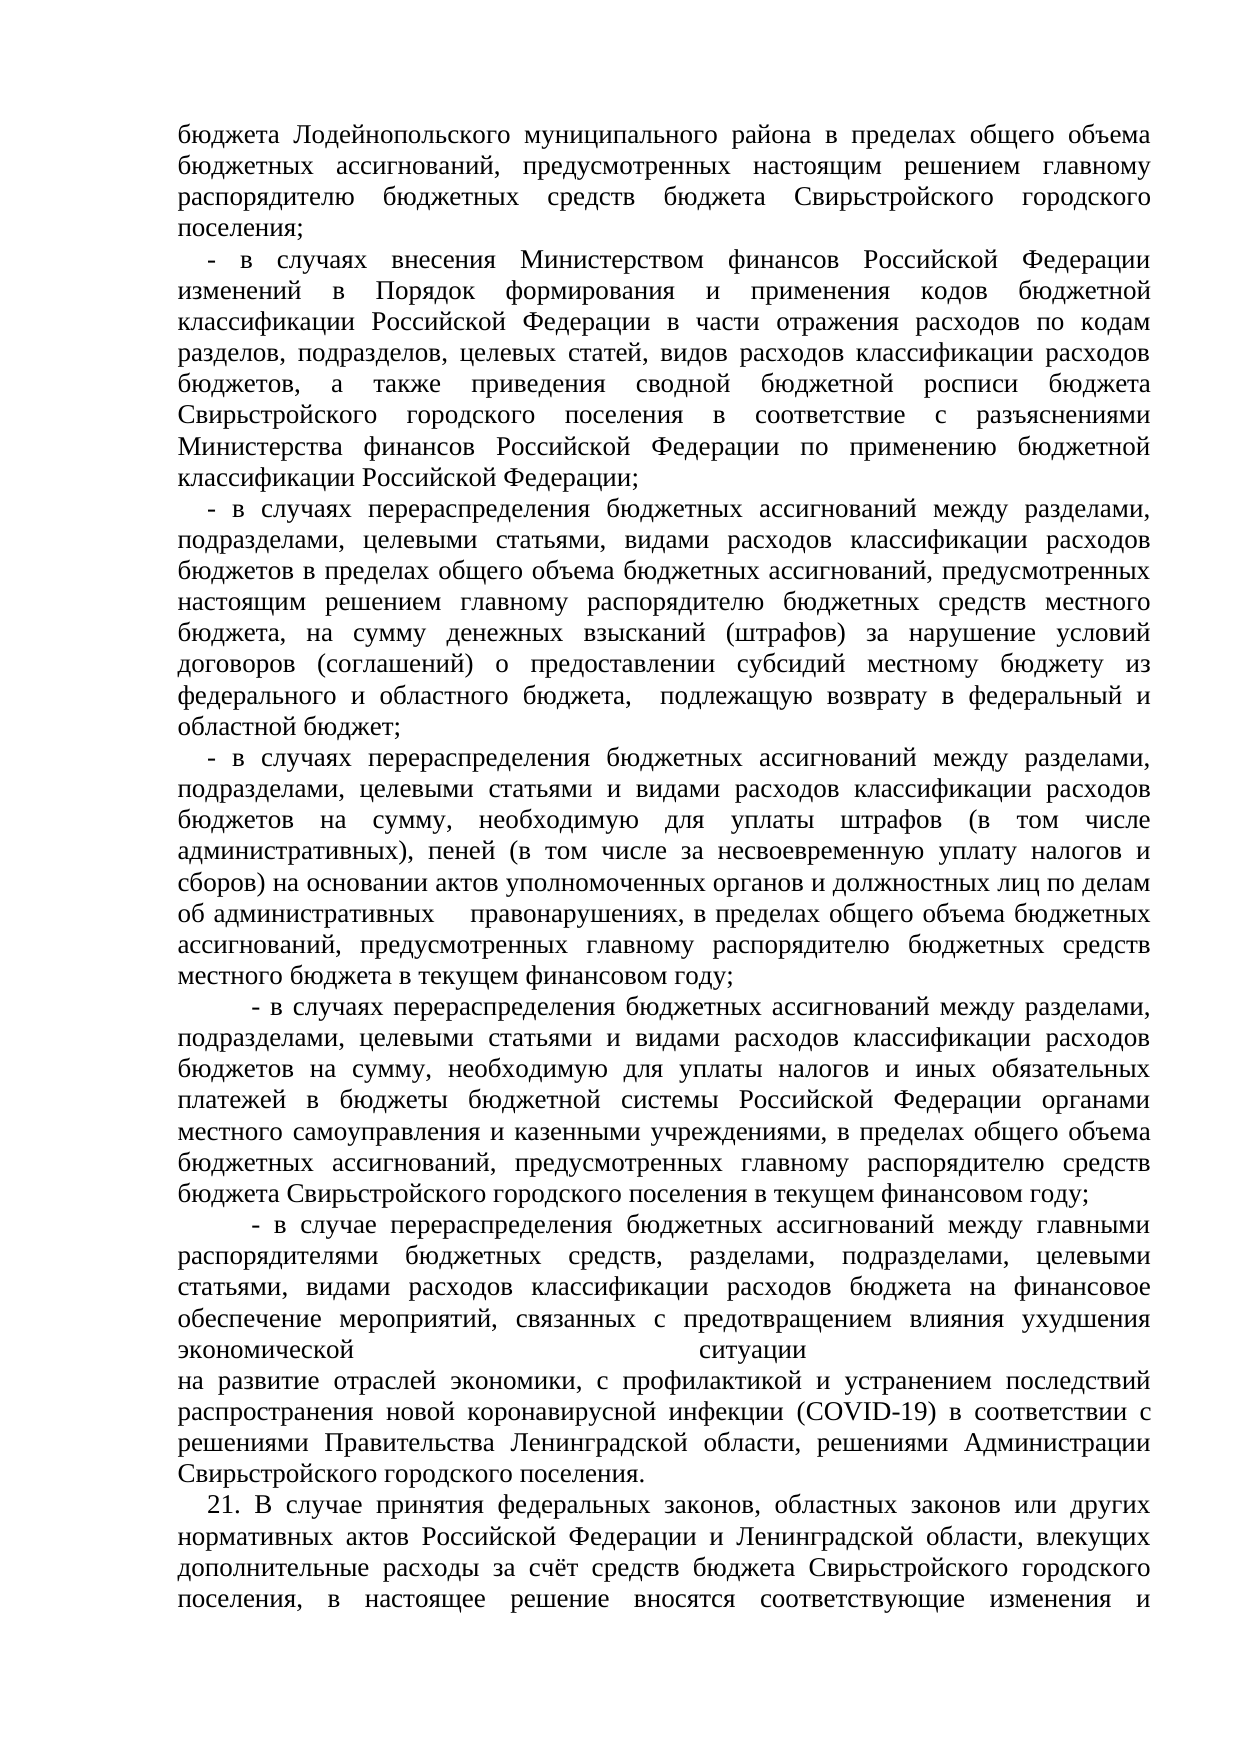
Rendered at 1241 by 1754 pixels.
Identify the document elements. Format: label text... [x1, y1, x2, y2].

text - в случаях перераспределения бюджетных ассигнований между разделами, подразделами, целевыми статьями и видами расходов классификации расходов бюджетов на сумму, необходимую для уплаты налогов и иных обязательных платежей в бюджеты бюджетной системы Российской Федерации органами местного самоуправления и казенными учреждениями, в пределах общего объема бюджетных ассигнований, предусмотренных главному распорядителю средств бюджета Свирьстройского городского поселения в текущем финансовом году; [177, 990, 1152, 1208]
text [177, 1488, 1152, 1613]
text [177, 118, 1152, 243]
text - в случае перераспределения бюджетных ассигнований между главными распорядителями бюджетных средств, разделами, подразделами, целевыми статьями, видами расходов классификации расходов бюджета на финансовое обеспечение мероприятий, связанных с предотвращением влияния ухудшения экономической ситуации на развитие отраслей экономики, с профилактикой и устранением последствий распространения новой коронавирусной инфекции (COVID-19) в соответствии с решениями Правительства Ленинградской области, решениями Администрации Свирьстройского городского поселения. [177, 1208, 1152, 1488]
text - в случаях перераспределения бюджетных ассигнований между разделами, подразделами, целевыми статьями, видами расходов классификации расходов бюджетов в пределах общего объема бюджетных ассигнований, предусмотренных настоящим решением главному распорядителю бюджетных средств местного бюджета, на сумму денежных взысканий (штрафов) за нарушение условий договоров (соглашений) о предоставлении субсидий местному бюджету из федерального и областного бюджета, подлежащую возврату в федеральный и областной бюджет; [177, 492, 1152, 741]
text - в случаях внесения Министерством финансов Российской Федерации изменений в Порядок формирования и применения кодов бюджетной классификации Российской Федерации в части отражения расходов по кодам разделов, подразделов, целевых статей, видов расходов классификации расходов бюджетов, а также приведения сводной бюджетной росписи бюджета Свирьстройского городского поселения в соответствие с разъяснениями Министерства финансов Российской Федерации по применению бюджетной классификации Российской Федерации; [177, 243, 1152, 492]
text - в случаях перераспределения бюджетных ассигнований между разделами, подразделами, целевыми статьями и видами расходов классификации расходов бюджетов на сумму, необходимую для уплаты штрафов (в том числе административных), пеней (в том числе за несвоевременную уплату налогов и сборов) на основании актов уполномоченных органов и должностных лиц по делам об административных правонарушениях, в пределах общего объема бюджетных ассигнований, предусмотренных главному распорядителю бюджетных средств местного бюджета в текущем финансовом году; [177, 741, 1152, 990]
